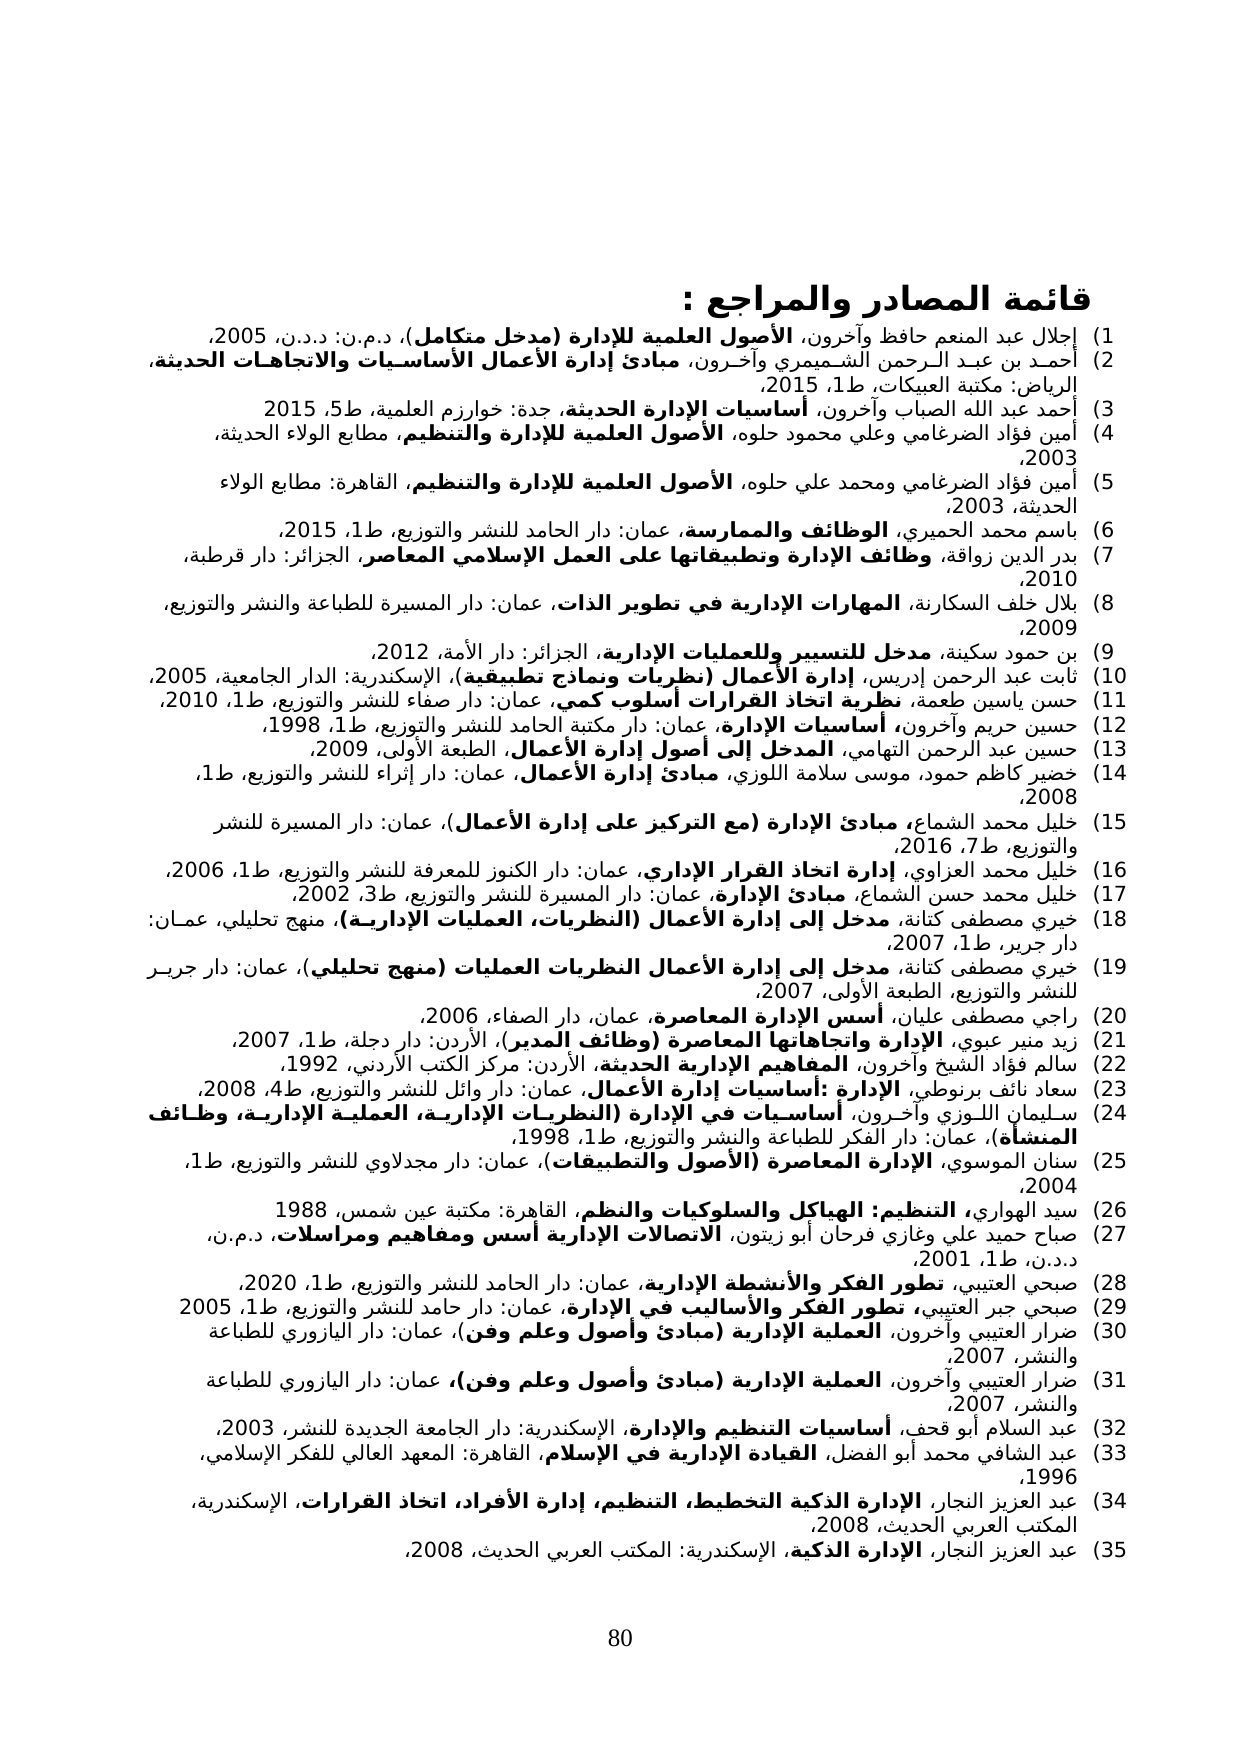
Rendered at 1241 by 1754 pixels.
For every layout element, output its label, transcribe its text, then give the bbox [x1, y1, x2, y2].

list خليل محمد الشماع، مبادئ الإدارة (مع التركيز على إدارة الأعمال)، عمان: دار المسيرة للنشر والتوزيع، ط7، 2016، [148, 810, 1093, 858]
list بدر الدين زواقة، وظائف الإدارة وتطبيقاتها على العمل الإسلامي المعاصر، الجزائر: دار قرطبة، 2010، [148, 543, 1093, 591]
list زيد منير عبوي، الإدارة واتجاهاتها المعاصرة (وظائف المدير)، الأردن: دار دجلة، ط1، 2007، [148, 1028, 1093, 1052]
list عبد العزيز النجار، الإدارة الذكية التخطيط، التنظيم، إدارة الأفراد، اتخاذ القرارات، الإسكندرية، المكتب العربي الحديث، 2008، [148, 1489, 1093, 1538]
list عبد الشافي محمد أبو الفضل، القيادة الإدارية في الإسلام، القاهرة: المعهد العالي للفكر الإسلامي، 1996، [148, 1441, 1093, 1489]
list سيد الهواري، التنظيم: الهياكل والسلوكيات والنظم، القاهرة: مكتبة عين شمس، 1988 [148, 1198, 1093, 1222]
list أمين فؤاد الضرغامي وعلي محمود حلوه، الأصول العلمية للإدارة والتنظيم، مطابع الولاء الحديثة، 2003، [148, 421, 1093, 470]
list خيري مصطفى كتانة، مدخل إلى إدارة الأعمال النظريات العمليات (منهج تحليلي)، عمان: دار جرير للنشر والتوزيع، الطبعة الأولى، 2007، [148, 955, 1093, 1004]
list أحمد بن عبد الرحمن الشميمري وآخرون، مبادئ إدارة الأعمال الأساسيات والاتجاهات الحديثة، الرياض: مكتبة العبيكات، ط1، 2015، [148, 348, 1093, 397]
list صبحي العتيبي، تطور الفكر والأنشطة الإدارية، عمان: دار الحامد للنشر والتوزيع، ط1، 2020، [148, 1271, 1093, 1295]
list خليل محمد العزاوي، إدارة اتخاذ القرار الإداري، عمان: دار الكنوز للمعرفة للنشر والتوزيع، ط1، 2006، [148, 858, 1093, 882]
list سنان الموسوي، الإدارة المعاصرة (الأصول والتطبيقات)، عمان: دار مجدلاوي للنشر والتوزيع، ط1، 2004، [148, 1149, 1093, 1198]
list عبد العزيز النجار، الإدارة الذكية، الإسكندرية: المكتب العربي الحديث، 2008، [148, 1538, 1093, 1562]
list راجي مصطفى عليان، أسس الإدارة المعاصرة، عمان، دار الصفاء، 2006، [148, 1004, 1093, 1028]
list حسين حريم وآخرون، أساسيات الإدارة، عمان: دار مكتبة الحامد للنشر والتوزيع، ط1، 1998، [148, 713, 1093, 737]
list حسن ياسين طعمة، نظرية اتخاذ القرارات أسلوب كمي، عمان: دار صفاء للنشر والتوزيع، ط1، 2010، [148, 688, 1093, 713]
list سعاد نائف برنوطي، الإدارة :أساسيات إدارة الأعمال، عمان: دار وائل للنشر والتوزيع، ط4، 2008، [148, 1077, 1093, 1101]
text قائمة المصادر والمراجع : [148, 280, 1093, 318]
list بن حمود سكينة، مدخل للتسيير وللعمليات الإدارية، الجزائر: دار الأمة، 2012، [148, 640, 1093, 664]
list بلال خلف السكارنة، المهارات الإدارية في تطوير الذات، عمان: دار المسيرة للطباعة والنشر والتوزيع، 2009، [148, 591, 1093, 640]
list إجلال عبد المنعم حافظ وآخرون، الأصول العلمية للإدارة (مدخل متكامل)، د.م.ن: د.د.ن، 2005، [148, 324, 1093, 348]
list ثابت عبد الرحمن إدريس، إدارة الأعمال (نظريات ونماذج تطبيقية)، الإسكندرية: الدار الجامعية، 2005، [148, 664, 1093, 688]
list باسم محمد الحميري، الوظائف والممارسة، عمان: دار الحامد للنشر والتوزيع، ط1، 2015، [148, 518, 1093, 543]
list صباح حميد علي وغازي فرحان أبو زيتون، الاتصالات الإدارية أسس ومفاهيم ومراسلات، د.م.ن، د.د.ن، ط1، 2001، [148, 1222, 1093, 1271]
list خليل محمد حسن الشماع، مبادئ الإدارة، عمان: دار المسيرة للنشر والتوزيع، ط3، 2002، [148, 882, 1093, 907]
list سليمان اللوزي وآخرون، أساسيات في الإدارة (النظريات الإدارية، العملية الإدارية، وظائف المنشأة)، عمان: دار الفكر للطباعة والنشر والتوزيع، ط1، 1998، [148, 1101, 1093, 1149]
list أحمد عبد الله الصباب وآخرون، أساسيات الإدارة الحديثة، جدة: خوارزم العلمية، ط5، 2015 [148, 397, 1093, 421]
list سالم فؤاد الشيخ وآخرون، المفاهيم الإدارية الحديثة، الأردن: مركز الكتب الأردني، 1992، [148, 1052, 1093, 1077]
list حسين عبد الرحمن التهامي، المدخل إلى أصول إدارة الأعمال، الطبعة الأولى، 2009، [148, 737, 1093, 761]
list ضرار العتيبي وآخرون، العملية الإدارية (مبادئ وأصول وعلم وفن)، عمان: دار اليازوري للطباعة والنشر، 2007، [148, 1368, 1093, 1416]
list عبد السلام أبو قحف، أساسيات التنظيم والإدارة، الإسكندرية: دار الجامعة الجديدة للنشر، 2003، [148, 1416, 1093, 1441]
list ضرار العتيبي وآخرون، العملية الإدارية (مبادئ وأصول وعلم وفن)، عمان: دار اليازوري للطباعة والنشر، 2007، [148, 1319, 1093, 1368]
list خضير كاظم حمود، موسى سلامة اللوزي، مبادئ إدارة الأعمال، عمان: دار إثراء للنشر والتوزيع، ط1، 2008، [148, 761, 1093, 810]
list أمين فؤاد الضرغامي ومحمد علي حلوه، الأصول العلمية للإدارة والتنظيم، القاهرة: مطابع الولاء الحديثة، 2003، [148, 470, 1093, 518]
list صبحي جبر العتيبي، تطور الفكر والأساليب في الإدارة، عمان: دار حامد للنشر والتوزيع، ط1، 2005 [148, 1295, 1093, 1319]
list خيري مصطفى كتانة، مدخل إلى إدارة الأعمال (النظريات، العمليات الإدارية)، منهج تحليلي، عمان: دار جرير، ط1، 2007، [148, 907, 1093, 955]
